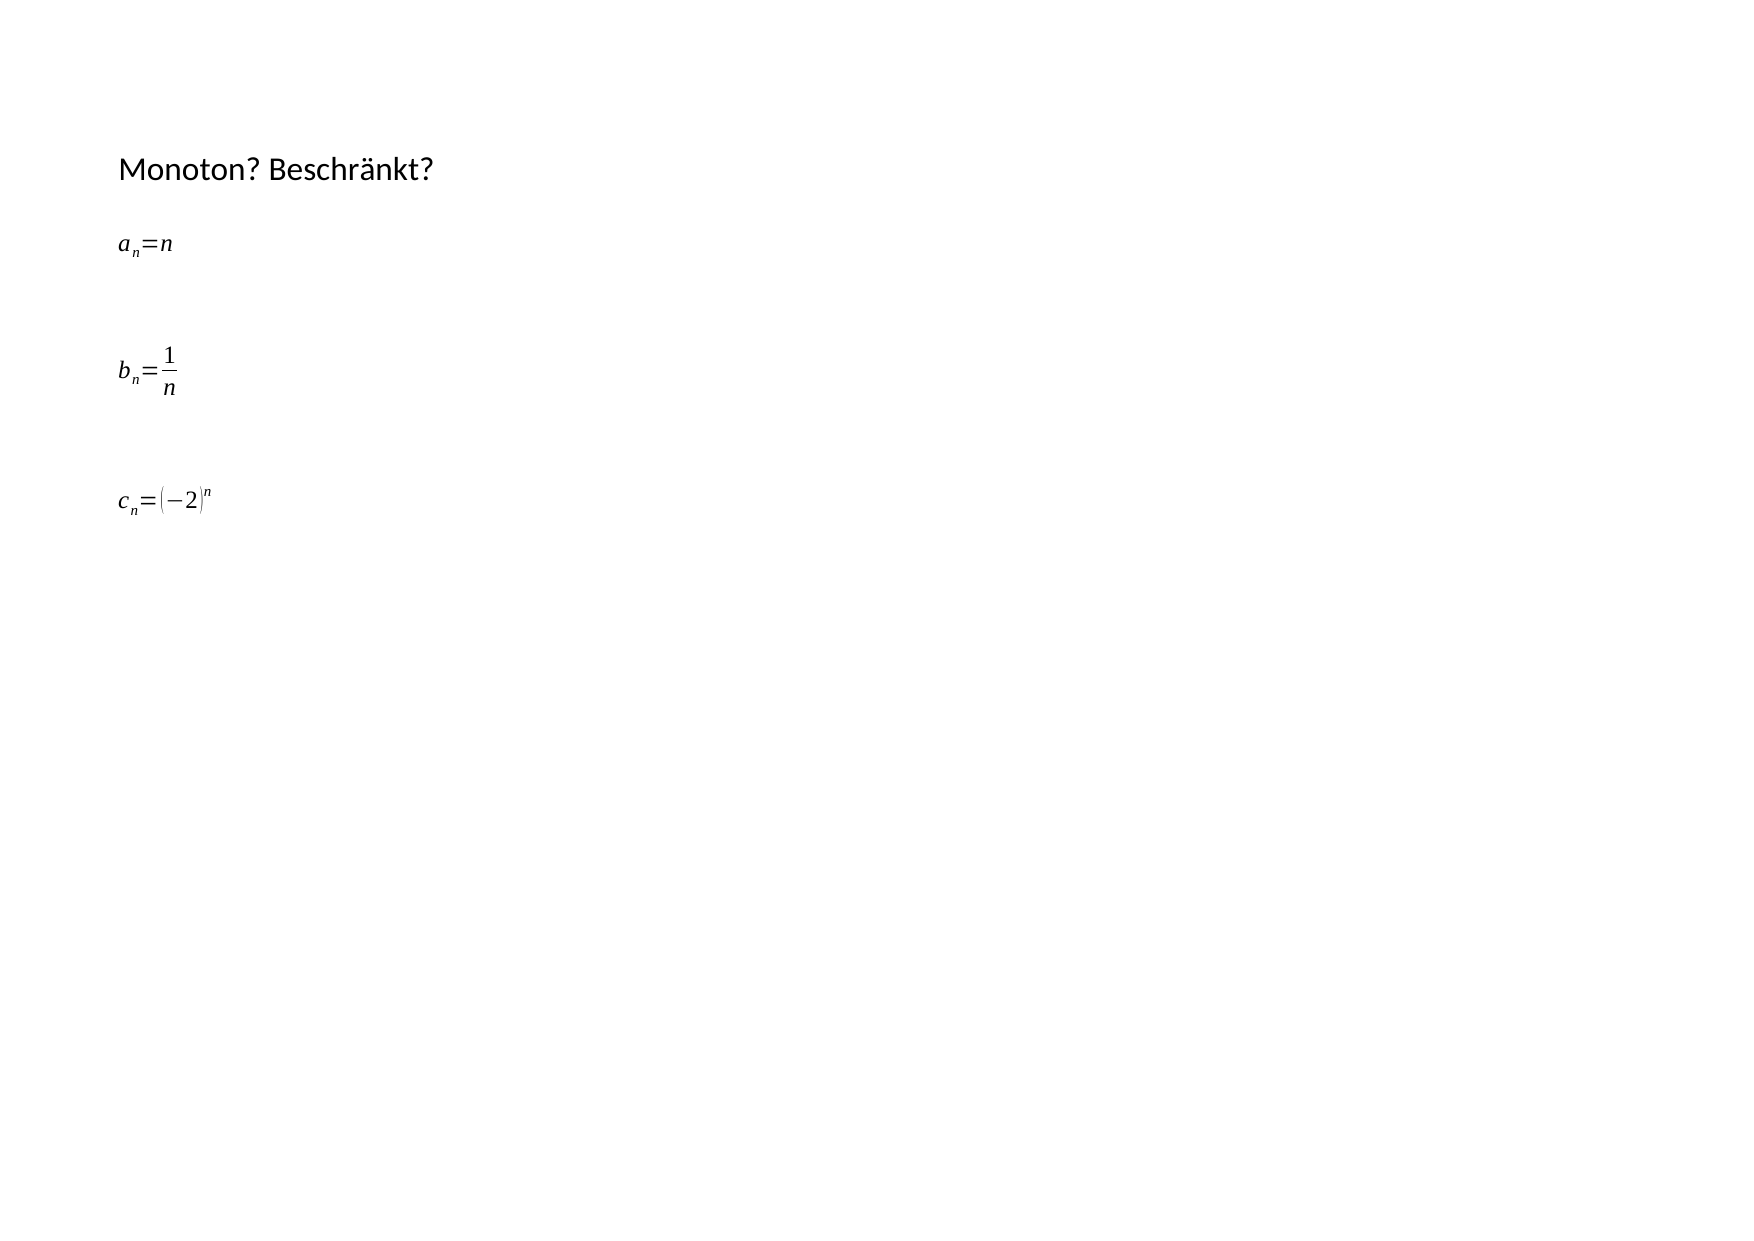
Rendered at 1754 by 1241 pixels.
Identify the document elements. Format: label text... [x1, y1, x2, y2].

text Monoton? Beschränkt? [118, 148, 1636, 188]
